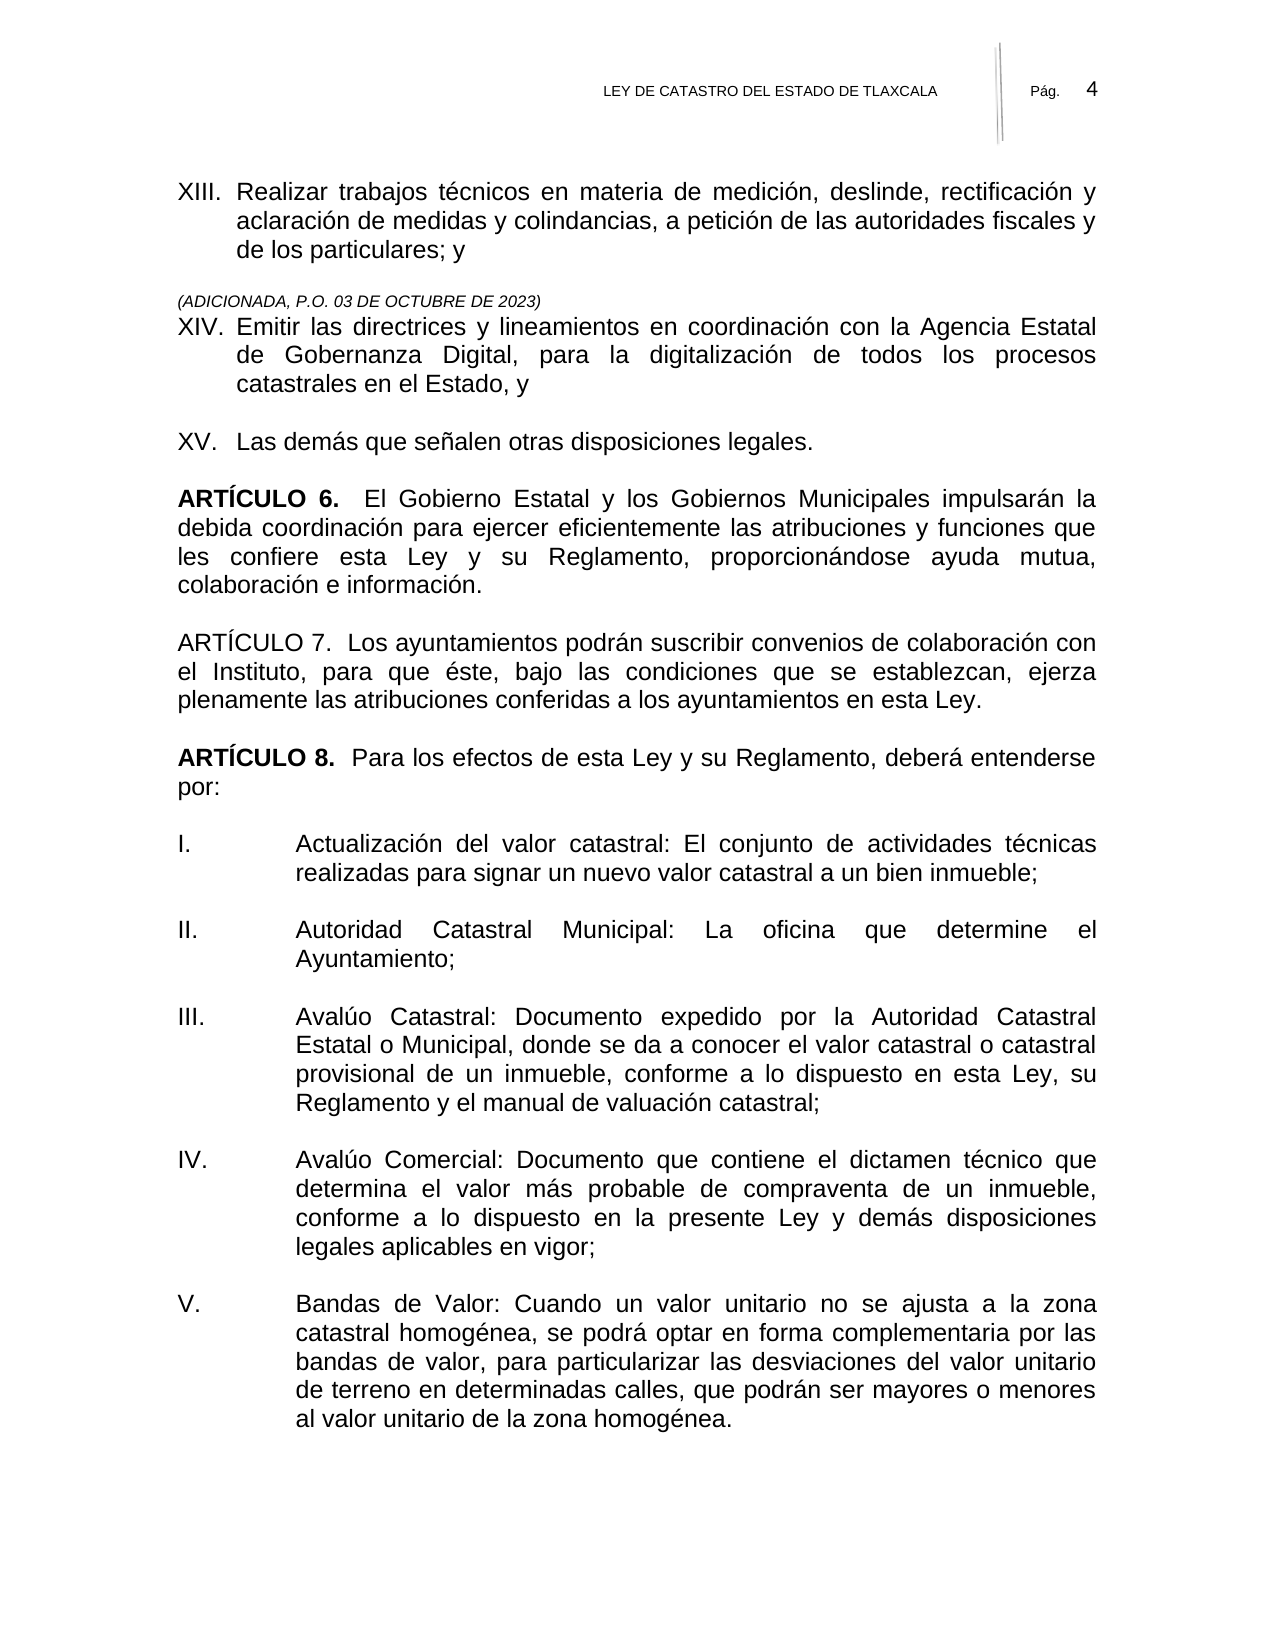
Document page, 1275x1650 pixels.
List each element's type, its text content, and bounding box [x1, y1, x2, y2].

text V. Bandas de Valor: Cuando un valor unitario no se ajusta a la zona catastral homogénea, se podrá optar en forma complementaria por las bandas de valor, para particularizar las desviaciones del valor unitario de terreno en determinadas calles, que podrán ser mayores o menores al valor unitario de la zona homogénea. [177, 1289, 1098, 1433]
text ARTÍCULO 7. Los ayuntamientos podrán suscribir convenios de colaboración con el Instituto, para que éste, bajo las condiciones que se establezcan, ejerza plenamente las atribuciones conferidas a los ayuntamientos en esta Ley. [177, 628, 1098, 714]
text (ADICIONADA, P.O. 03 DE OCTUBRE DE 2023) [177, 292, 1098, 311]
text III. Avalúo Catastral: Documento expedido por la Autoridad Catastral Estatal o Municipal, donde se da a conocer el valor catastral o catastral provisional de un inmueble, conforme a lo dispuesto en esta Ley, su Reglamento y el manual de valuación catastral; [177, 1001, 1098, 1116]
text XIII. Realizar trabajos técnicos en materia de medición, deslinde, rectificación y aclaración de medidas y colindancias, a petición de las autoridades fiscales y de los particulares; y [177, 177, 1098, 263]
text II. Autoridad Catastral Municipal: La oficina que determine el Ayuntamiento; [177, 915, 1098, 973]
text XV. Las demás que señalen otras disposiciones legales. [177, 426, 1098, 455]
text XIV. Emitir las directrices y lineamientos en coordinación con la Agencia Estatal de Gobernanza Digital, para la digitalización de todos los procesos catastrales en el Estado, y [177, 311, 1098, 398]
text ARTÍCULO 8. Para los efectos de esta Ley y su Reglamento, deberá entenderse por: [177, 743, 1098, 800]
text IV. Avalúo Comercial: Documento que contiene el dictamen técnico que determina el valor más probable de compraventa de un inmueble, conforme a lo dispuesto en la presente Ley y demás disposiciones legales aplicables en vigor; [177, 1145, 1098, 1260]
text I. Actualización del valor catastral: El conjunto de actividades técnicas realizadas para signar un nuevo valor catastral a un bien inmueble; [177, 829, 1098, 886]
text ARTÍCULO 6. El Gobierno Estatal y los Gobiernos Municipales impulsarán la debida coordinación para ejercer eficientemente las atribuciones y funciones que les confiere esta Ley y su Reglamento, proporcionándose ayuda mutua, colaboración e información. [177, 484, 1098, 599]
